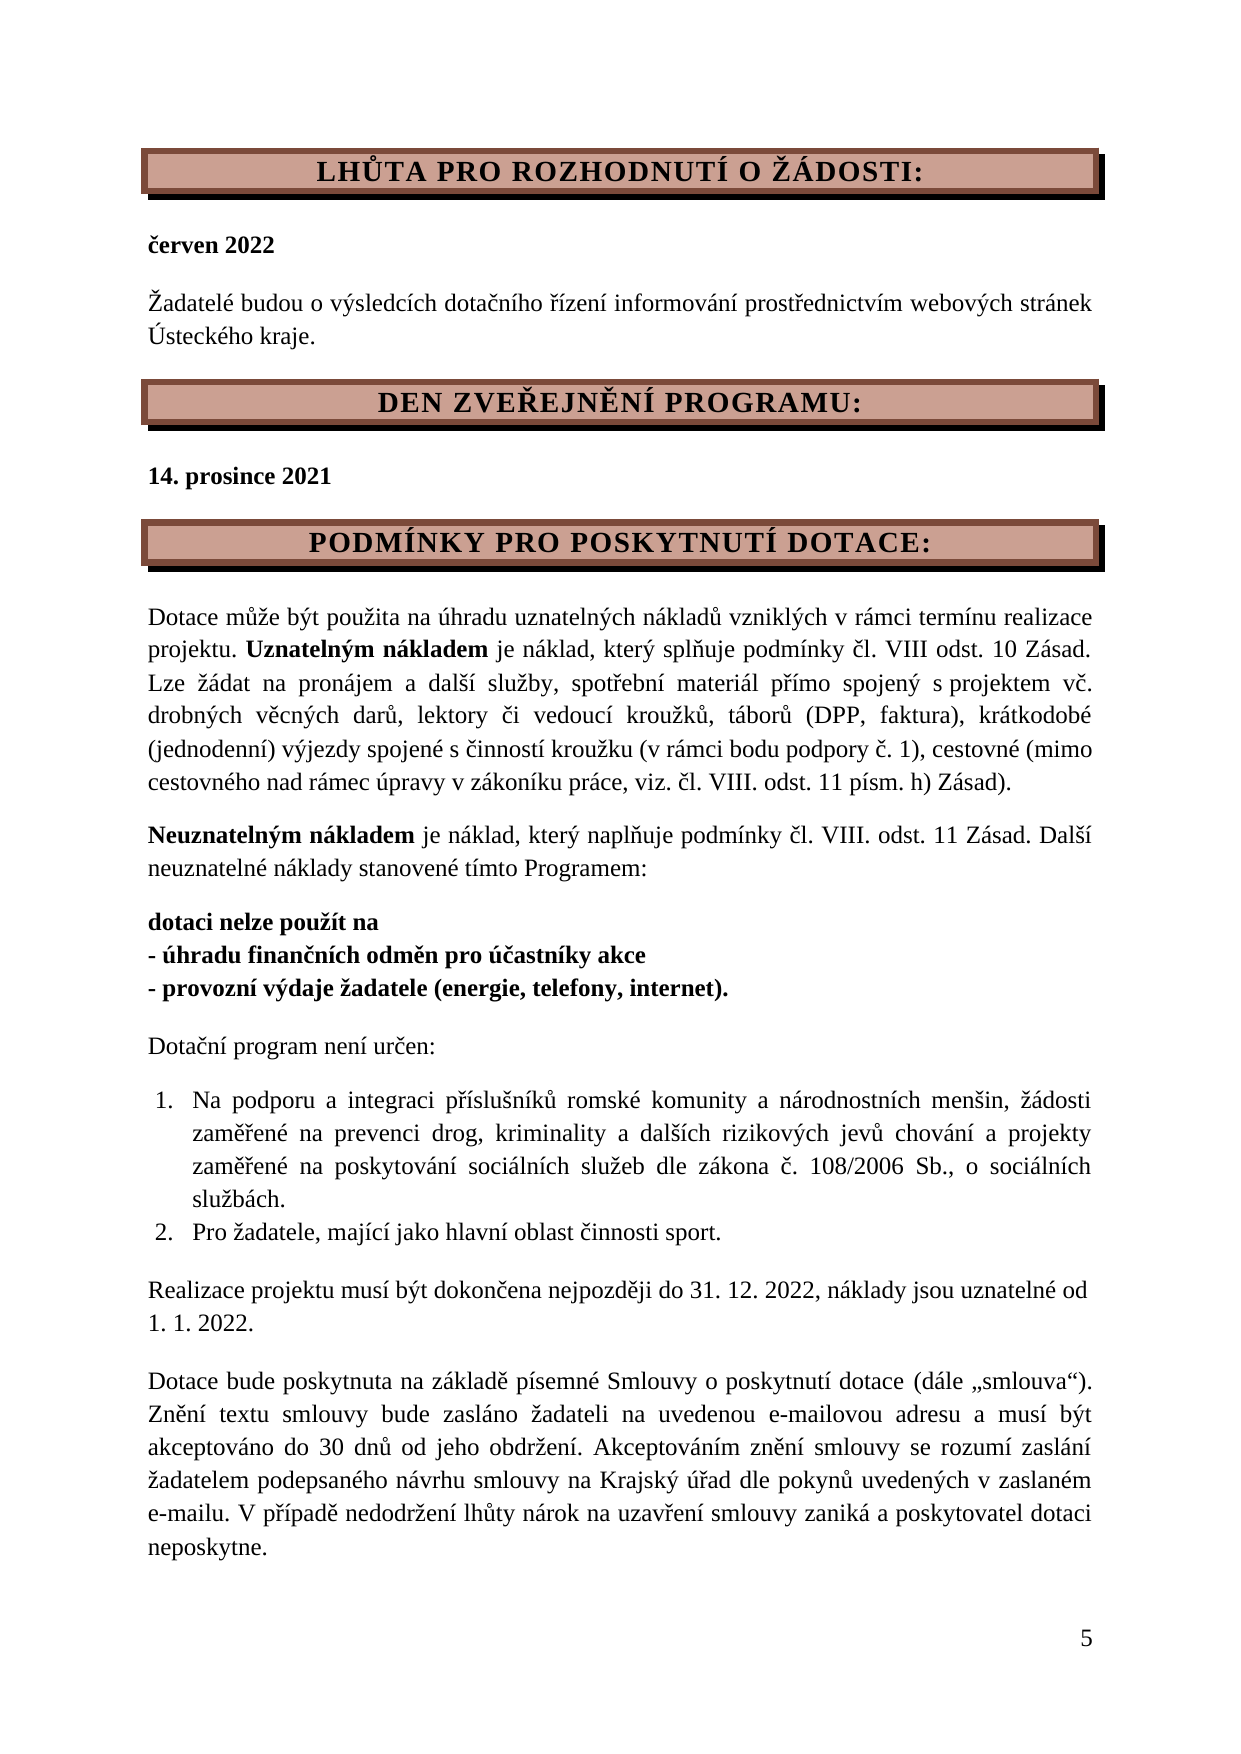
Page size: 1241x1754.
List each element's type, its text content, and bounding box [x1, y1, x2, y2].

text červen 2022 [148, 230, 1093, 259]
text Neuznatelným nákladem je náklad, který naplňuje podmínky čl. VIII. odst. 11 Zásad. Další neuznatelné náklady stanovené tímto Programem: [148, 821, 1093, 882]
subtitle Podmínky pro poskytnutí dotace: [148, 526, 1093, 559]
text dotaci nelze použít na - úhradu finančních odměn pro účastníky akce - provozní výdaje žadatele (energie, telefony, internet). [148, 907, 1093, 1002]
text Dotace bude poskytnuta na základě písemné Smlouvy o poskytnutí dotace (dále „smlouva“). Znění textu smlouvy bude zasláno žadateli na uvedenou e-mailovou adresu a musí být akceptováno do 30 dnů od jeho obdržení. Akceptováním znění smlouvy se rozumí zaslání žadatelem podepsaného návrhu smlouvy na Krajský úřad dle pokynů uvedených v zaslaném e-mailu. V případě nedodržení lhůty nárok na uzavření smlouvy zaniká a poskytovatel dotaci neposkytne. [148, 1366, 1093, 1560]
text Dotační program není určen: [148, 1031, 1093, 1060]
subtitle Den zveřejnění Programu: [148, 385, 1093, 419]
subtitle Lhůta pro rozhodnutí o žádosti: [148, 154, 1093, 188]
text Žadatelé budou o výsledcích dotačního řízení informování prostřednictvím webových stránek Ústeckého kraje. [148, 288, 1093, 350]
list Pro žadatele, mající jako hlavní oblast činnosti sport. [154, 1217, 1093, 1246]
text Realizace projektu musí být dokončena nejpozději do 31. 12. 2022, náklady jsou uznatelné od 1. 1. 2022. [148, 1275, 1093, 1337]
text Dotace může být použita na úhradu uznatelných nákladů vzniklých v rámci termínu realizace projektu. Uznatelným nákladem je náklad, který splňuje podmínky čl. VIII odst. 10 Zásad. Lze žádat na pronájem a další služby, spotřební materiál přímo spojený s projektem vč. drobných věcných darů, lektory či vedoucí kroužků, táborů (DPP, faktura), krátkodobé (jednodenní) výjezdy spojené s činností kroužku (v rámci bodu podpory č. 1), cestovné (mimo cestovného nad rámec úpravy v zákoníku práce, viz. čl. VIII. odst. 11 písm. h) Zásad). [148, 602, 1093, 795]
text 14. prosince 2021 [148, 461, 1093, 490]
list Na podporu a integraci příslušníků romské komunity a národnostních menšin, žádosti zaměřené na prevenci drog, kriminality a dalších rizikových jevů chování a projekty zaměřené na poskytování sociálních služeb dle zákona č. 108/2006 Sb., o sociálních službách. [154, 1085, 1093, 1213]
